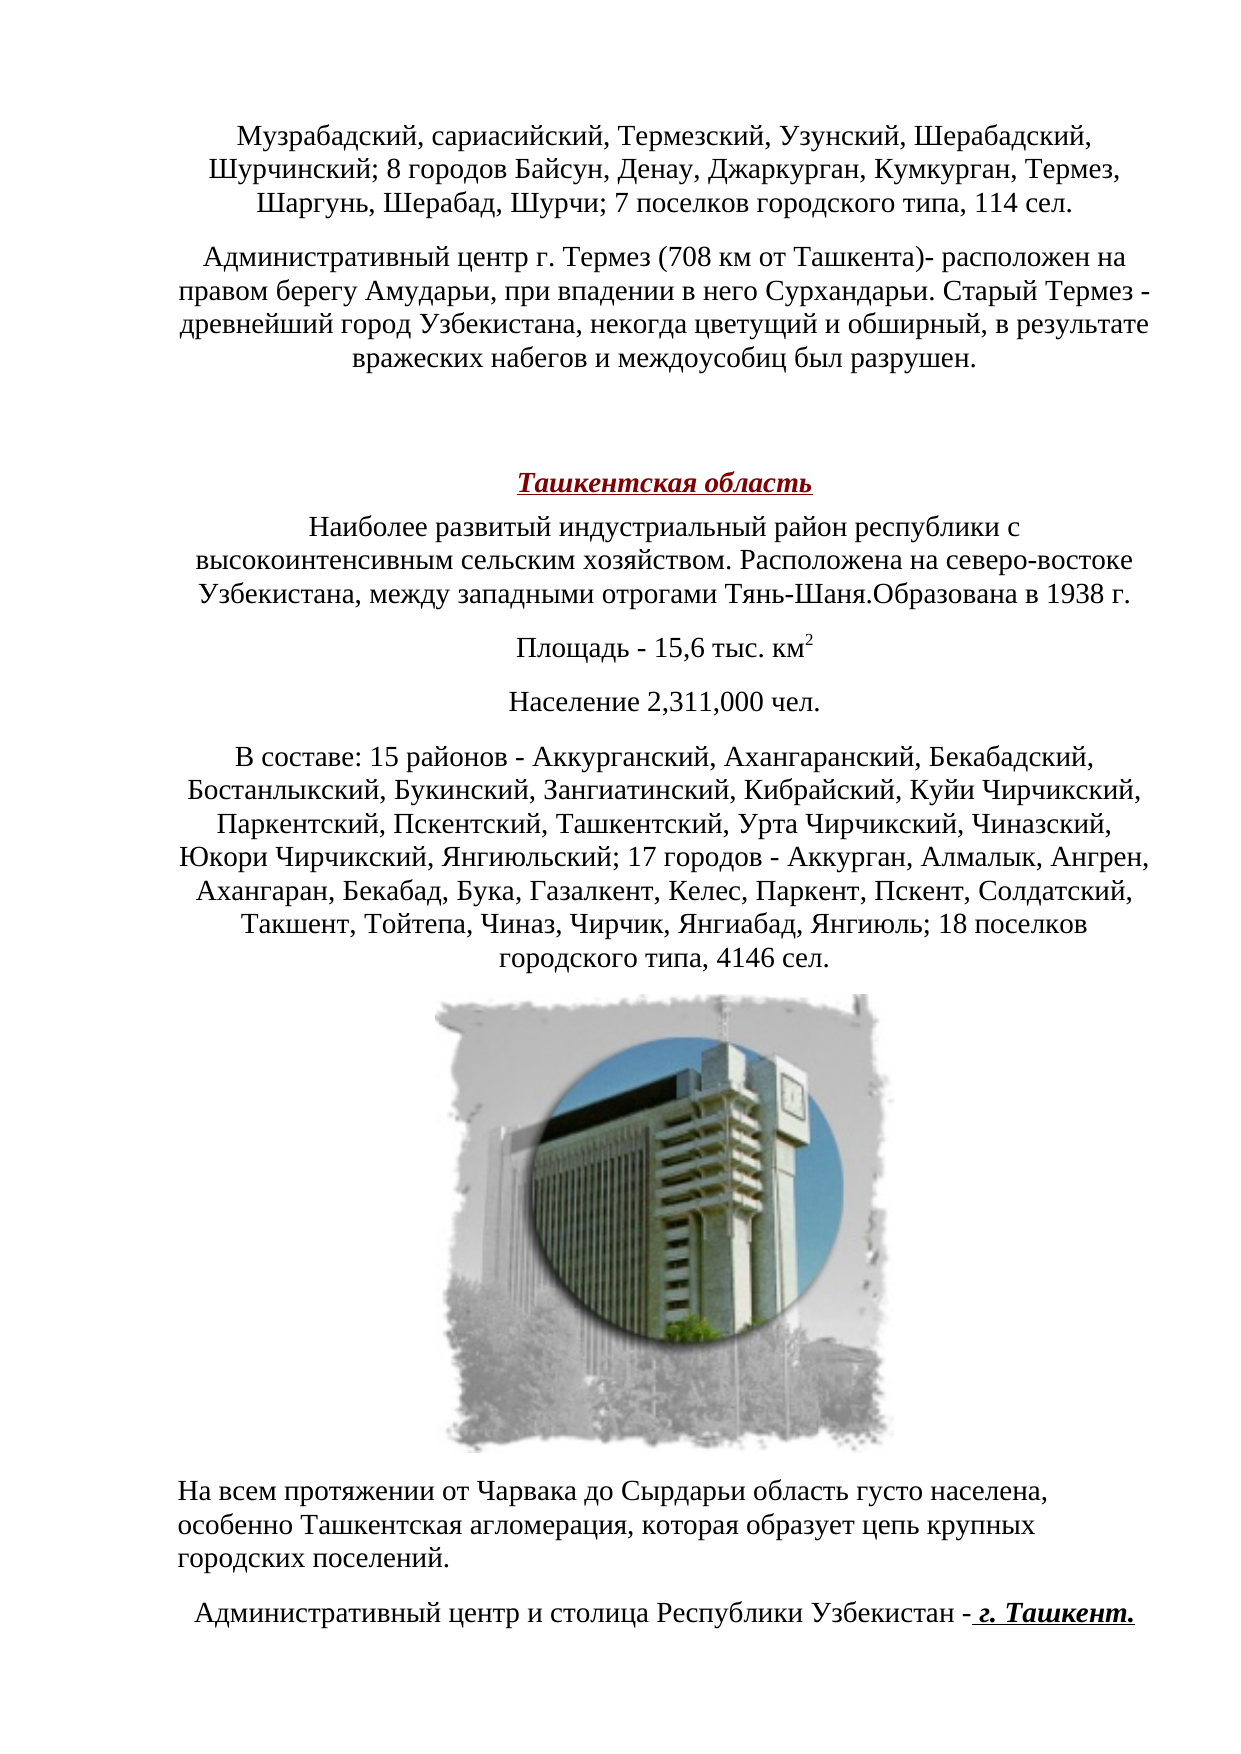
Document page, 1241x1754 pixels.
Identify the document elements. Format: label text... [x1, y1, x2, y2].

text На всем протяжении от Чарвака до Сырдарьи область густо населена, особенно Ташкентская агломерация, которая образует цепь крупных городских поселений. [177, 1473, 1152, 1574]
text Наиболее развитый индустриальный район республики с высокоинтенсивным сельским хозяйством. Расположена на северо-востоке Узбекистана, между западными отрогами Тянь-Шаня.Образована в 1938 г. [177, 509, 1152, 609]
text Административный центр г. Термез (708 км от Ташкента)- расположен на правом берегу Амударьи, при впадении в него Сурхандарьи. Старый Термез -древнейший город Узбекистана, некогда цветущий и обширный, в результате вражеских набегов и междоусобиц был разрушен. [177, 239, 1152, 374]
text Административный центр и столица Республики Узбекистан - г. Ташкент. [177, 1595, 1152, 1628]
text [177, 118, 1152, 219]
subtitle Ташкентская область [177, 465, 1152, 498]
text Площадь - 15,6 тыс. км2 [177, 630, 1152, 664]
picture [435, 994, 894, 1453]
text Население 2,311,000 чел. [177, 684, 1152, 718]
text В составе: 15 районов - Аккурганский, Ахангаранский, Бекабадский, Бостанлыкский, Букинский, Зангиатинский, Кибрайский, Куйи Чирчикский, Паркентский, Пскентский, Ташкентский, Урта Чирчикский, Чиназский, Юкори Чирчикский, Янгиюльский; 17 городов - Аккурган, Алмалык, Ангрен, Ахангаран, Бекабад, Бука, Газалкент, Келес, Паркент, Пскент, Солдатский, Такшент, Тойтепа, Чиназ, Чирчик, Янгиабад, Янгиюль; 18 поселков городского типа, 4146 сел. [177, 739, 1152, 974]
